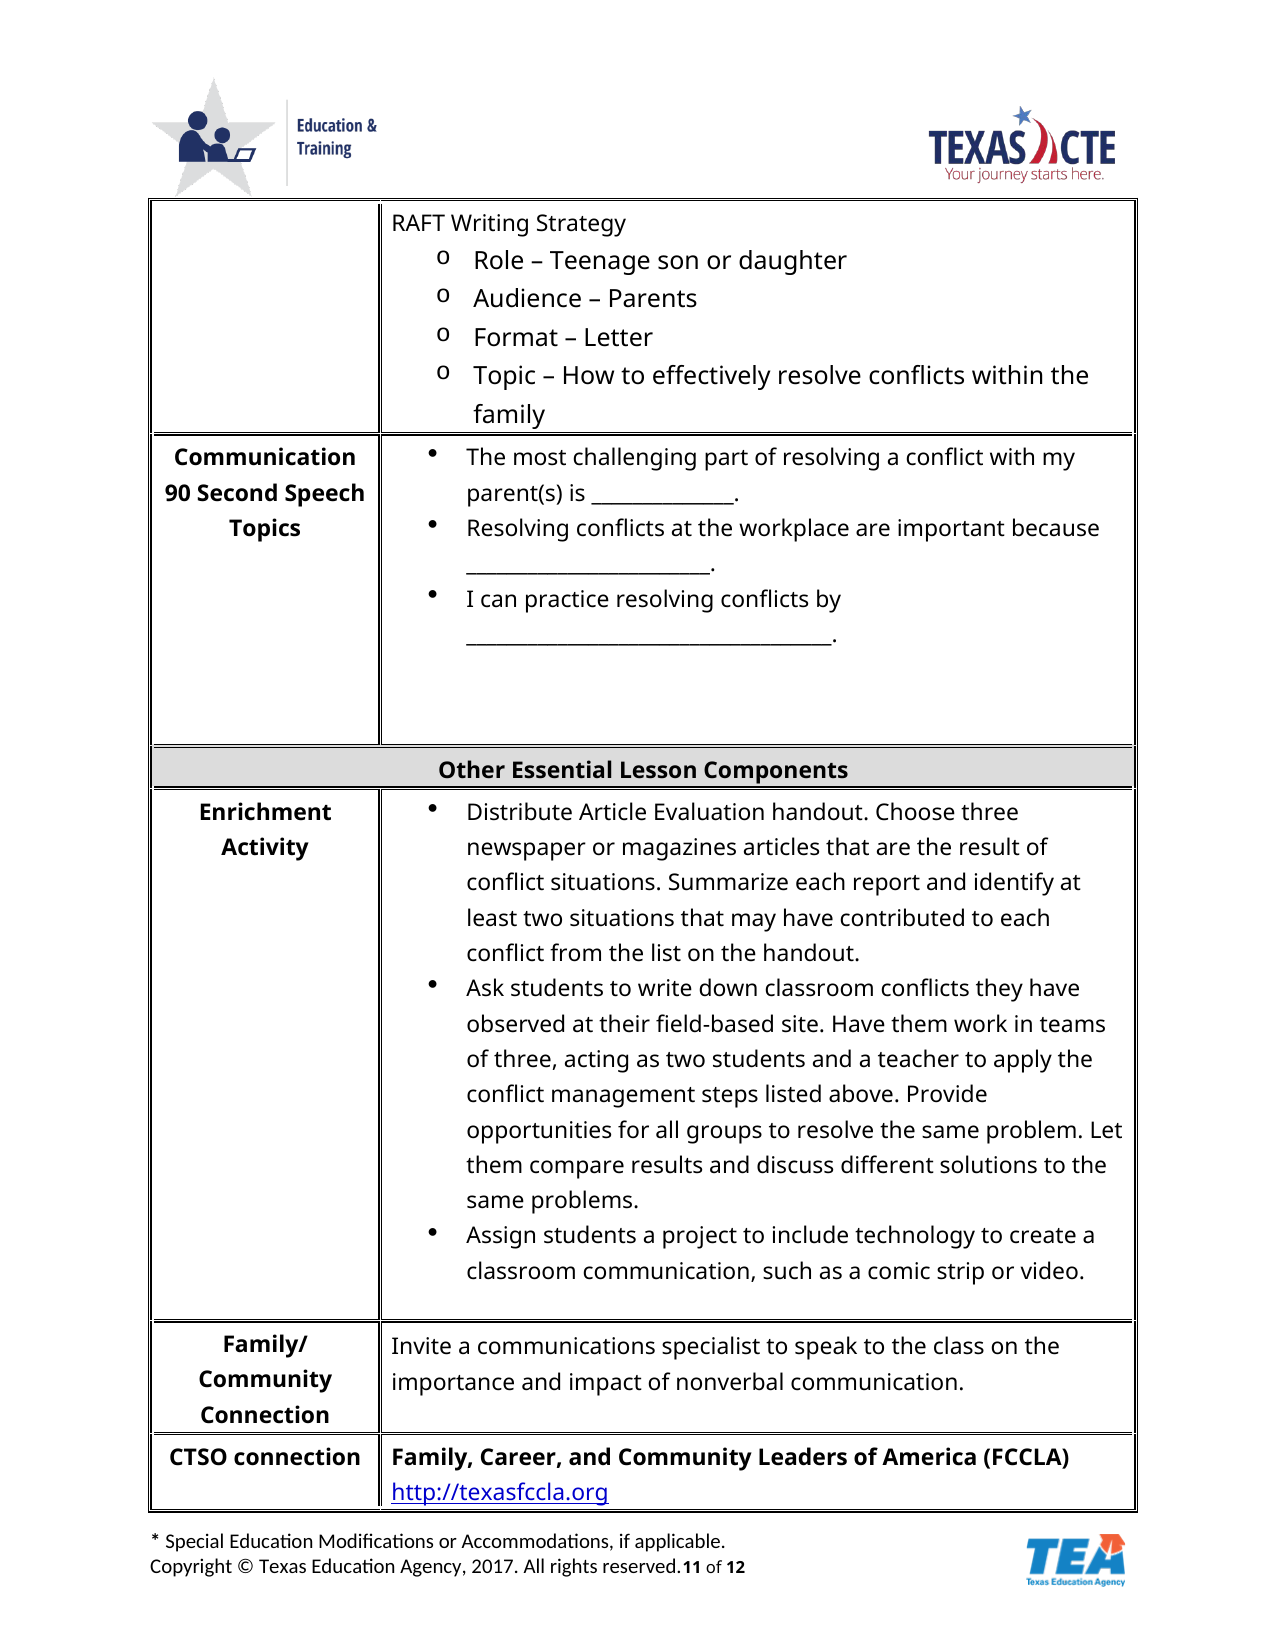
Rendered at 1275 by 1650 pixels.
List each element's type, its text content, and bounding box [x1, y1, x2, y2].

table_cell Distribute Article Evaluation handout. Choose three newspaper or magazines articles that are the result of conflict situations. Summarize each report and identify at least two situations that may have contributed to each conflict from the list on the handout. Ask students to write down classroom conflicts they have observed at their field-based site. Have them work in teams of three, acting as two students and a teacher to apply the conflict management steps listed above. Provide opportunities for all groups to resolve the same problem. Let them compare results and discuss different solutions to the same problems. Assign students a project to include technology to create a classroom communication, such as a comic strip or video. [382, 786, 1135, 1319]
table_cell Invite a communications specialist to speak to the class on the importance and impact of nonverbal communication. [380, 1319, 1136, 1432]
table_cell Family/Community Connection [150, 1319, 380, 1432]
picture [1026, 1534, 1125, 1587]
table_cell The most challenging part of resolving a conflict with my parent(s) is ______________. Resolving conflicts at the workplace are important because ________________________. I can practice resolving conflicts by ____________________________________. [380, 432, 1136, 744]
picture [909, 95, 1135, 194]
table_cell Enrichment Activity [152, 786, 379, 1319]
table_cell Other Essential Lesson Components [150, 744, 1136, 786]
table_cell Writing Strategies [152, 201, 380, 432]
table_cell Communication 90 Second Speech Topics [150, 432, 380, 744]
table_cell CTSO connection [152, 1432, 380, 1509]
